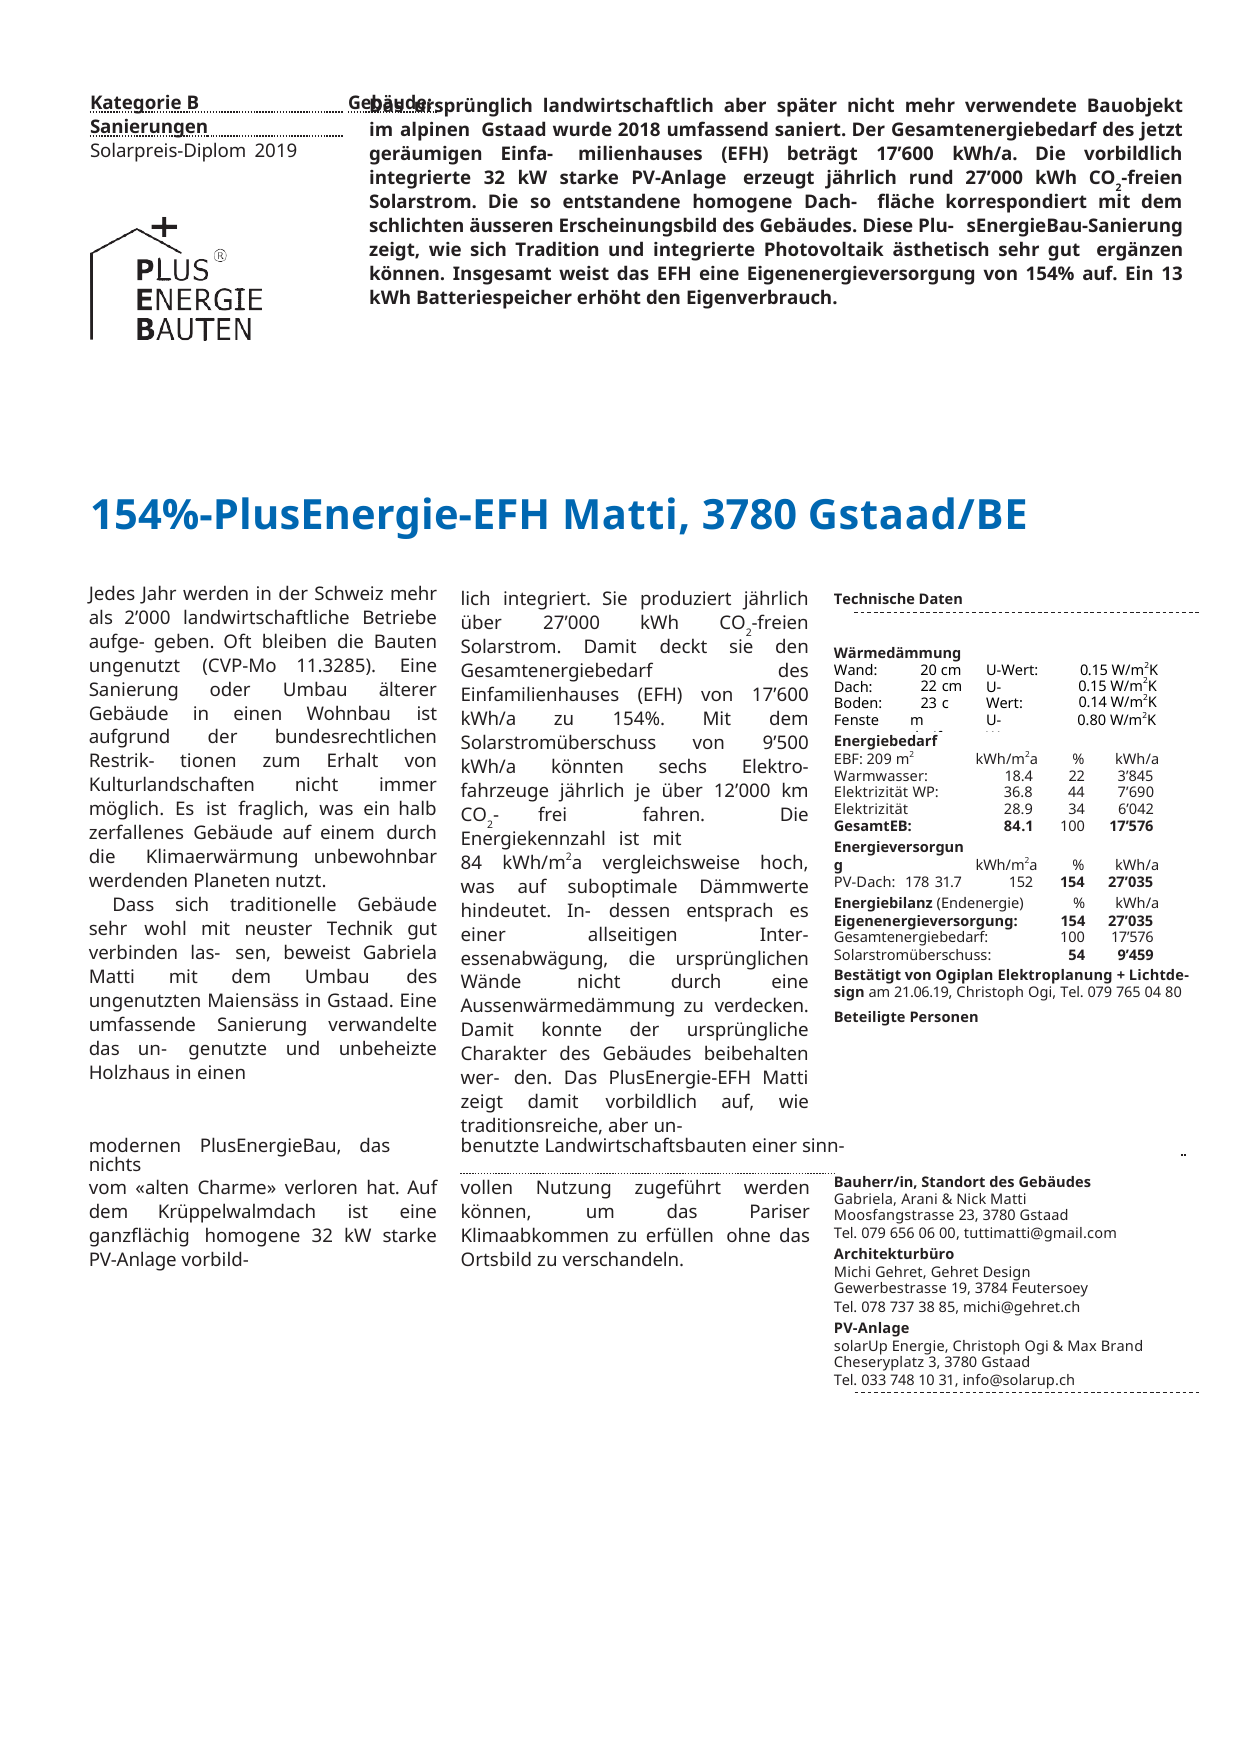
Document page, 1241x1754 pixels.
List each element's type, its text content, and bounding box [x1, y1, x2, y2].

table_cell % 154 [1047, 894, 1097, 930]
text Architekturbüro [834, 1245, 1194, 1263]
table_cell 154 [1047, 874, 1097, 893]
table_cell 100 [1047, 930, 1097, 946]
text modernen PlusEnergieBau, das nichts [88, 1137, 437, 1175]
text Michi Gehret, Gehret Design Gewerbestrasse 19, 3784 Feutersoey [834, 1264, 1116, 1298]
table_cell 36.8 [968, 785, 1047, 801]
text Tel. 033 748 10 31, info@solarup.ch [834, 1372, 1194, 1389]
text Bestätigt von Ogiplan Elektroplanung + Lichtde- sign am 21.06.19, Christoph Ogi, Tel. 079 765 04 80 [834, 967, 1190, 1001]
text vollen Nutzung zugeführt werden können, um das Pariser Klimaabkommen zu erfüllen ohne das Ortsbild zu verschandeln. [460, 1175, 810, 1271]
table_cell kWh/m2a [968, 838, 1047, 874]
table_cell Elektrizität WP: [828, 785, 968, 801]
text benutzte Landwirtschaftsbauten einer sinn- [460, 1137, 1194, 1175]
table_cell 100 [1047, 818, 1097, 838]
text Dass sich traditionelle Gebäude sehr wohl mit neuster Technik gut verbinden las- sen, beweist Gabriela Matti mit dem Umbau des ungenutzten Maiensäss in Gstaad. Eine umfassende Sanierung verwandelte das un- genutzte und unbeheizte Holzhaus in einen [88, 892, 437, 1084]
table_cell 28.9 [968, 801, 1047, 818]
text Tel. 079 656 06 00, tuttimatti@gmail.com [834, 1225, 1194, 1242]
table_cell 152 [968, 874, 1047, 893]
table_cell Warmwasser: [828, 768, 968, 784]
table_header 0.15 W/m2K 0.15 W/m2K 0.14 W/m2K 0.80 W/m2K [1047, 667, 1162, 732]
table_cell kWh/m2a [968, 732, 1047, 768]
text Technische Daten [834, 588, 1194, 608]
table_cell Solarstromüberschuss: [828, 946, 1047, 966]
table_cell 34 [1047, 801, 1097, 818]
text PV-Anlage [834, 1319, 1194, 1337]
table_cell Elektrizität [828, 801, 968, 818]
table_cell 18.4 [968, 768, 1047, 784]
picture [90, 214, 262, 341]
table_cell Energiebedarf EBF: 209 m2 [828, 732, 968, 768]
text 84 kWh/m2a vergleichsweise hoch, was auf suboptimale Dämmwerte hindeutet. In- dessen entsprach es einer allseitigen Inter- essenabwägung, die ursprünglichen Wände nicht durch eine Aussenwärmedämmung zu verdecken. Damit konnte der ursprüngliche Charakter des Gebäudes beibehalten wer- den. Das PlusEnergie-EFH Matti zeigt damit vorbildlich auf, wie traditionsreiche, aber un- [460, 850, 809, 1137]
table_cell GesamtEB: [828, 818, 968, 838]
table_header Wand: Dach: Boden: Fenster: [828, 667, 897, 732]
table_cell 6’042 [1097, 801, 1162, 818]
table_cell Energiebilanz (Endenergie) Eigenenergieversorgung: [828, 894, 1047, 930]
table_cell 22 [1047, 768, 1097, 784]
text Kategorie B Gebäude: Sanierungen Schweizer Solarpreis-Diplom 2019 [90, 90, 343, 162]
table_cell 17’576 [1097, 818, 1162, 838]
text Gabriela, Arani & Nick Matti Moosfangstrasse 23, 3780 Gstaad [834, 1190, 1116, 1225]
table_cell kWh/a [1097, 838, 1162, 874]
text 154%-PlusEnergie-EFH Matti, 3780 Gstaad/BE [90, 485, 1194, 542]
table_cell 27’035 [1097, 874, 1162, 893]
text vom «alten Charme» verloren hat. Auf dem Krüppelwalmdach ist eine ganzflächig homogene 32 kW starke PV-Anlage vorbild- [88, 1175, 437, 1271]
text Tel. 078 737 38 85, michi@gehret.ch [834, 1298, 1194, 1316]
table_cell 3’845 [1097, 768, 1162, 784]
table_cell 17’576 [1097, 930, 1162, 946]
table_cell Energieversorgung Eigen-EV: m2 kWp [828, 838, 968, 874]
text lich integriert. Sie produziert jährlich über 27’000 kWh CO2-freien Solarstrom. Damit deckt sie den Gesamtenergiebedarf des Einfamilienhauses (EFH) von 17’600 kWh/a zu 154%. Mit dem Solarstromüberschuss von 9’500 kWh/a könnten sechs Elektro- fahrzeuge jährlich je über 12’000 km CO2- frei fahren. Die Energiekennzahl ist mit [460, 586, 809, 850]
text solarUp Energie, Christoph Ogi & Max Brand Cheseryplatz 3, 3780 Gstaad [834, 1337, 1194, 1372]
table_cell kWh/a 27’035 [1097, 894, 1162, 930]
table_cell 54 [1047, 946, 1097, 966]
table_cell 44 [1047, 785, 1097, 801]
table_cell % [1047, 838, 1097, 874]
table_header 20 cm cm cm dreifach [897, 667, 968, 732]
table_cell % [1047, 732, 1097, 768]
table_cell 84.1 [968, 818, 1047, 838]
table_cell kWh/a [1097, 732, 1162, 768]
text Jedes Jahr werden in der Schweiz mehr als 2’000 landwirtschaftliche Betriebe aufge- geben. Oft bleiben die Bauten ungenutzt (CVP-Mo 11.3285). Eine Sanierung oder Umbau älterer Gebäude in einen Wohnbau ist aufgrund der bundesrechtlichen Restrik- tionen zum Erhalt von Kulturlandschaften nicht immer möglich. Es ist fraglich, was ein halb zerfallenes Gebäude auf einem durch die Klimaerwärmung unbewohnbar werdenden Planeten nutzt. [88, 581, 437, 892]
text Das ursprünglich landwirtschaftlich aber später nicht mehr verwendete Bauobjekt im alpinen Gstaad wurde 2018 umfassend saniert. Der Gesamtenergiebedarf des jetzt geräumigen Einfa- milienhauses (EFH) beträgt 17’600 kWh/a. Die vorbildlich integrierte 32 kW starke PV-Anlage erzeugt jährlich rund 27’000 kWh CO2-freien Solarstrom. Die so entstandene homogene Dach- fläche korrespondiert mit dem schlichten äusseren Erscheinungsbild des Gebäudes. Diese Plu- sEnergieBau-Sanierung zeigt, wie sich Tradition und integrierte Photovoltaik ästhetisch sehr gut ergänzen können. Insgesamt weist das EFH eine Eigenenergieversorgung von 154% auf. Ein 13 kWh Batteriespeicher erhöht den Eigenverbrauch. [369, 93, 1183, 309]
table_header U-Wert: U-Wert: U-Wert: U-Wert: [968, 667, 1047, 732]
table_cell Gesamtenergiebedarf: [828, 930, 1047, 946]
text Bauherr/in, Standort des Gebäudes [834, 1175, 1194, 1190]
table_cell PV-Dach: 178 31.7 [828, 874, 968, 893]
table_cell 9’459 [1097, 946, 1162, 966]
table_cell 7’690 [1097, 785, 1162, 801]
text Wärmedämmung [834, 642, 1194, 662]
